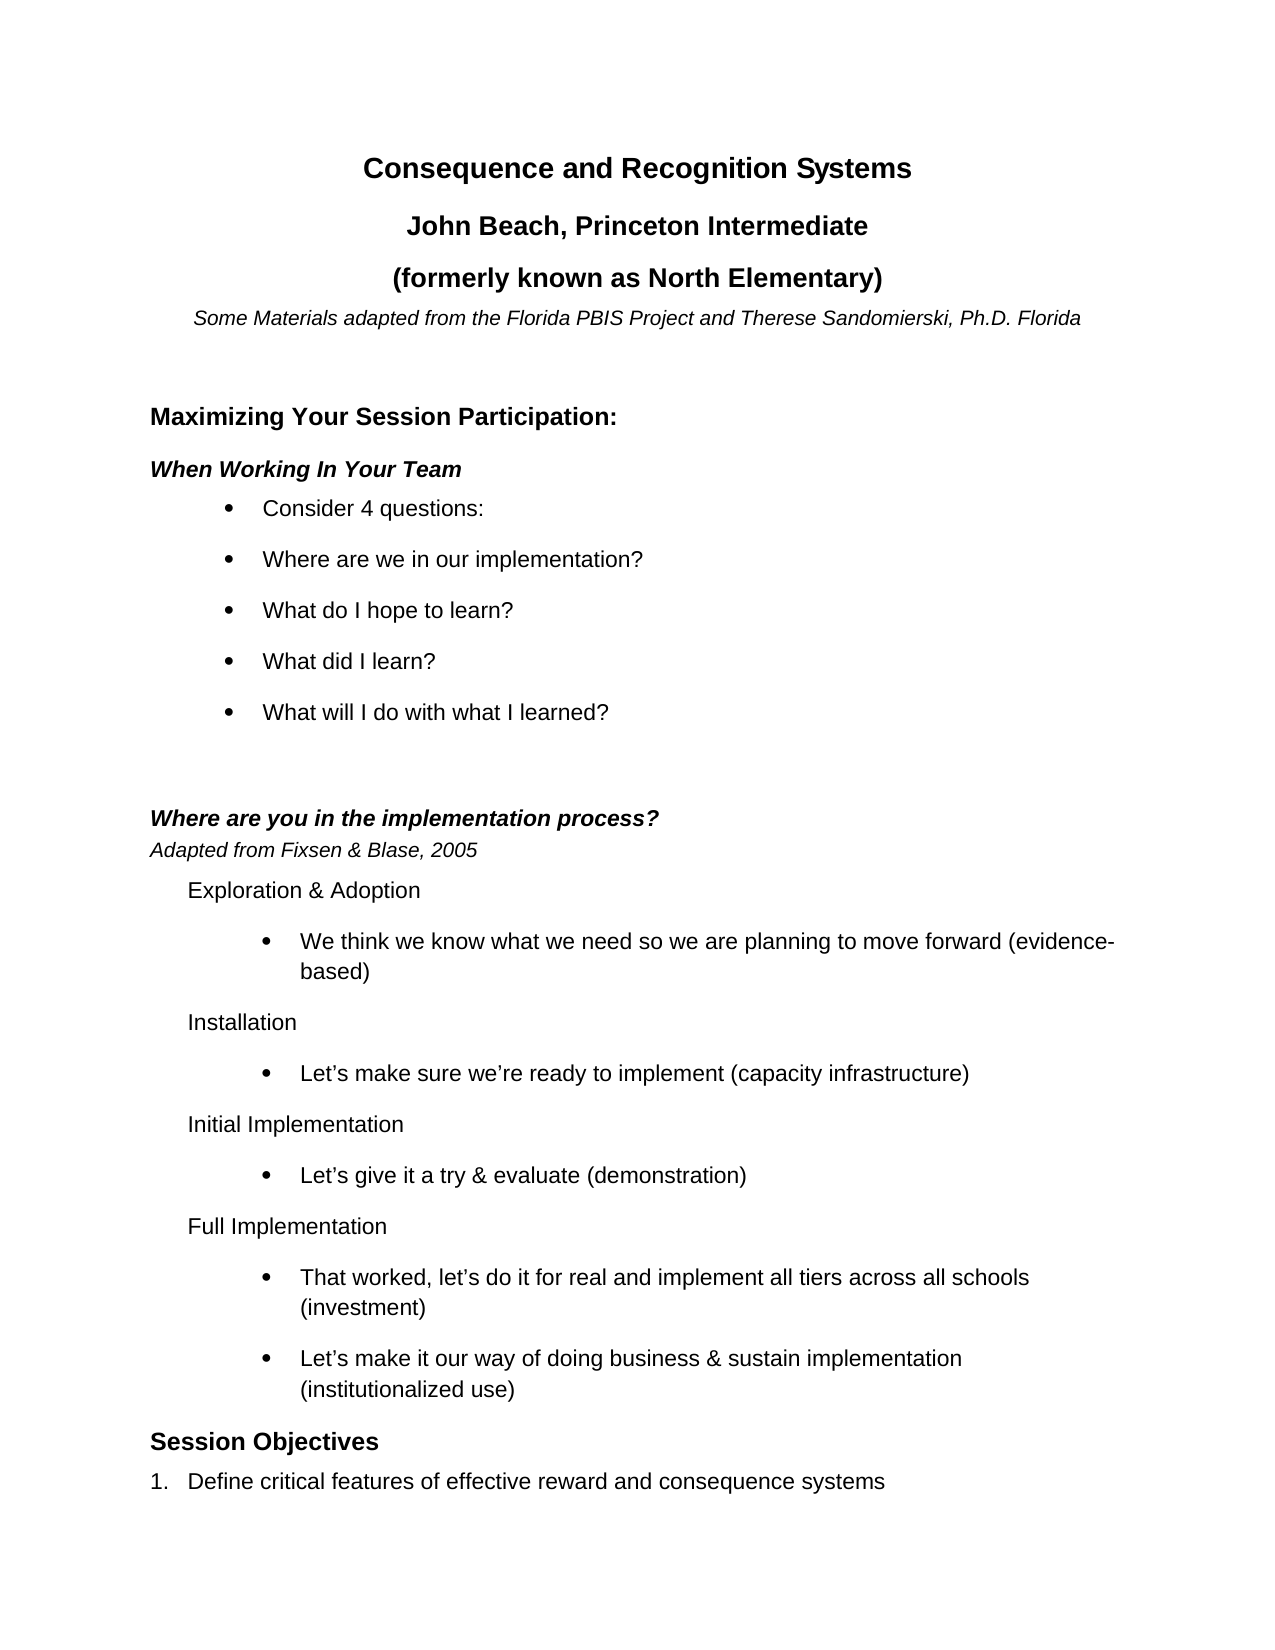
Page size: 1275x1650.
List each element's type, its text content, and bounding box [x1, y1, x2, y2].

list Where are we in our implementation? [225, 546, 1125, 572]
text Some Materials adapted from the Florida PBIS Project and Therese Sandomierski, Ph.D. Florida [150, 305, 1125, 329]
list Let’s give it a try & evaluate (demonstration) [262, 1162, 1125, 1188]
list That worked, let’s do it for real and implement all tiers across all schools (investment) [262, 1264, 1125, 1321]
text Adapted from Fixsen & Blase, 2005 [150, 838, 1125, 862]
subtitle Where are you in the implementation process? [150, 805, 1125, 832]
subtitle Session Objectives [150, 1427, 1125, 1455]
text Initial Implementation [187, 1111, 1125, 1137]
list What did I learn? [225, 648, 1125, 674]
list We think we know what we need so we are planning to move forward (evidence-based) [262, 928, 1125, 984]
text Full Implementation [187, 1213, 1125, 1239]
list What will I do with what I learned? [225, 699, 1125, 725]
subtitle (formerly known as North Elementary) [150, 262, 1125, 293]
subtitle John Beach, Princeton Intermediate [150, 209, 1125, 241]
subtitle When Working In Your Team [150, 456, 1125, 482]
list What do I hope to learn? [225, 597, 1125, 623]
text Installation [187, 1009, 1125, 1035]
subtitle Consequence and Recognition Systems [150, 151, 1125, 184]
text Exploration & Adoption [187, 877, 1125, 903]
list Define critical features of effective reward and consequence systems [150, 1468, 1125, 1494]
subtitle Maximizing Your Session Participation: [150, 402, 1125, 431]
list Let’s make it our way of doing business & sustain implementation (institutionalized use) [262, 1345, 1125, 1402]
list Let’s make sure we’re ready to implement (capacity infrastructure) [262, 1060, 1125, 1086]
list Consider 4 questions: [225, 495, 1125, 521]
